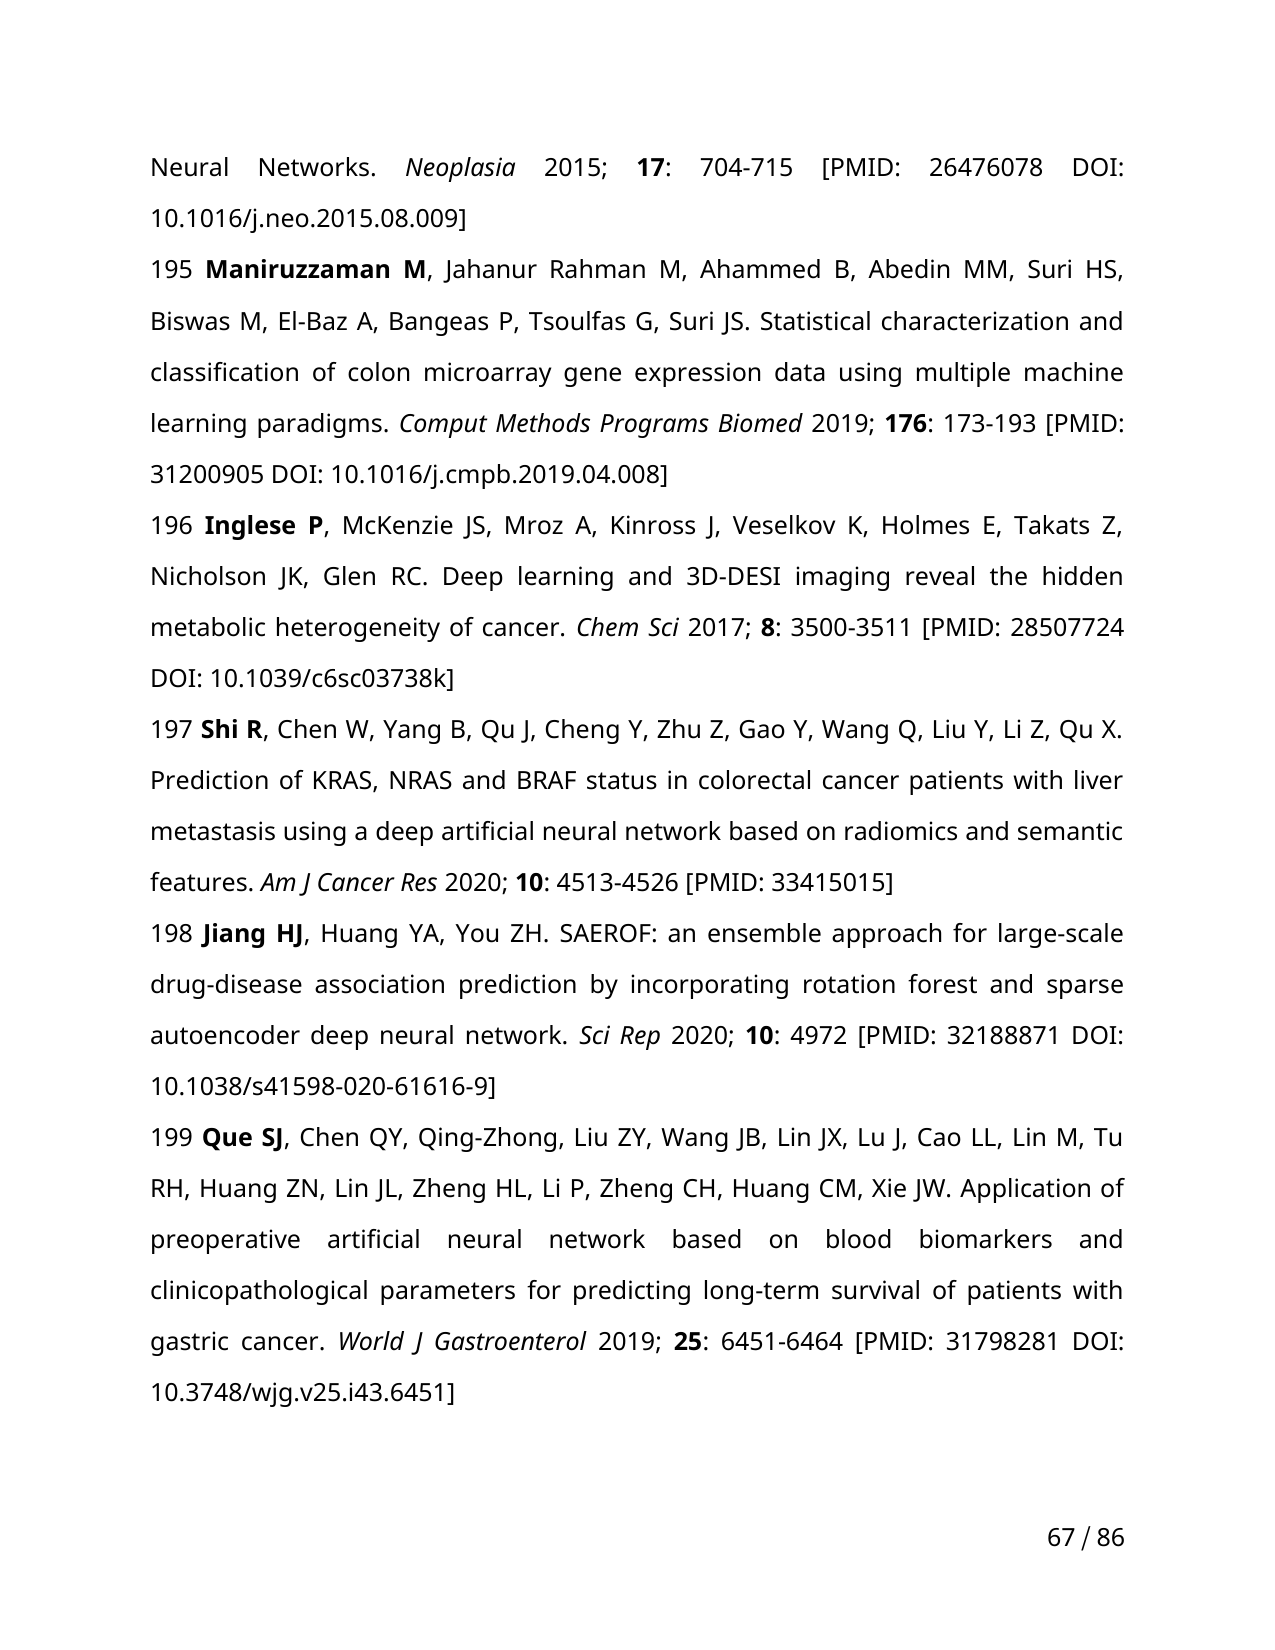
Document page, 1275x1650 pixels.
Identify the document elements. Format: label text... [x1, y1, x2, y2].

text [150, 150, 1125, 235]
text 195 Maniruzzaman M, Jahanur Rahman M, Ahammed B, Abedin MM, Suri HS, Biswas M, El-Baz A, Bangeas P, Tsoulfas G, Suri JS. Statistical characterization and classification of colon microarray gene expression data using multiple machine learning paradigms. Comput Methods Programs Biomed 2019; 176: 173-193 [PMID: 31200905 DOI: 10.1016/j.cmpb.2019.04.008] [150, 252, 1125, 490]
text 196 Inglese P, McKenzie JS, Mroz A, Kinross J, Veselkov K, Holmes E, Takats Z, Nicholson JK, Glen RC. Deep learning and 3D-DESI imaging reveal the hidden metabolic heterogeneity of cancer. Chem Sci 2017; 8: 3500-3511 [PMID: 28507724 DOI: 10.1039/c6sc03738k] [150, 507, 1125, 694]
text 198 Jiang HJ, Huang YA, You ZH. SAEROF: an ensemble approach for large-scale drug-disease association prediction by incorporating rotation forest and sparse autoencoder deep neural network. Sci Rep 2020; 10: 4972 [PMID: 32188871 DOI: 10.1038/s41598-020-61616-9] [150, 916, 1125, 1103]
text 197 Shi R, Chen W, Yang B, Qu J, Cheng Y, Zhu Z, Gao Y, Wang Q, Liu Y, Li Z, Qu X. Prediction of KRAS, NRAS and BRAF status in colorectal cancer patients with liver metastasis using a deep artificial neural network based on radiomics and semantic features. Am J Cancer Res 2020; 10: 4513-4526 [PMID: 33415015] [150, 711, 1125, 899]
text 199 Que SJ, Chen QY, Qing-Zhong, Liu ZY, Wang JB, Lin JX, Lu J, Cao LL, Lin M, Tu RH, Huang ZN, Lin JL, Zheng HL, Li P, Zheng CH, Huang CM, Xie JW. Application of preoperative artificial neural network based on blood biomarkers and clinicopathological parameters for predicting long-term survival of patients with gastric cancer. World J Gastroenterol 2019; 25: 6451-6464 [PMID: 31798281 DOI: 10.3748/wjg.v25.i43.6451] [150, 1120, 1125, 1409]
